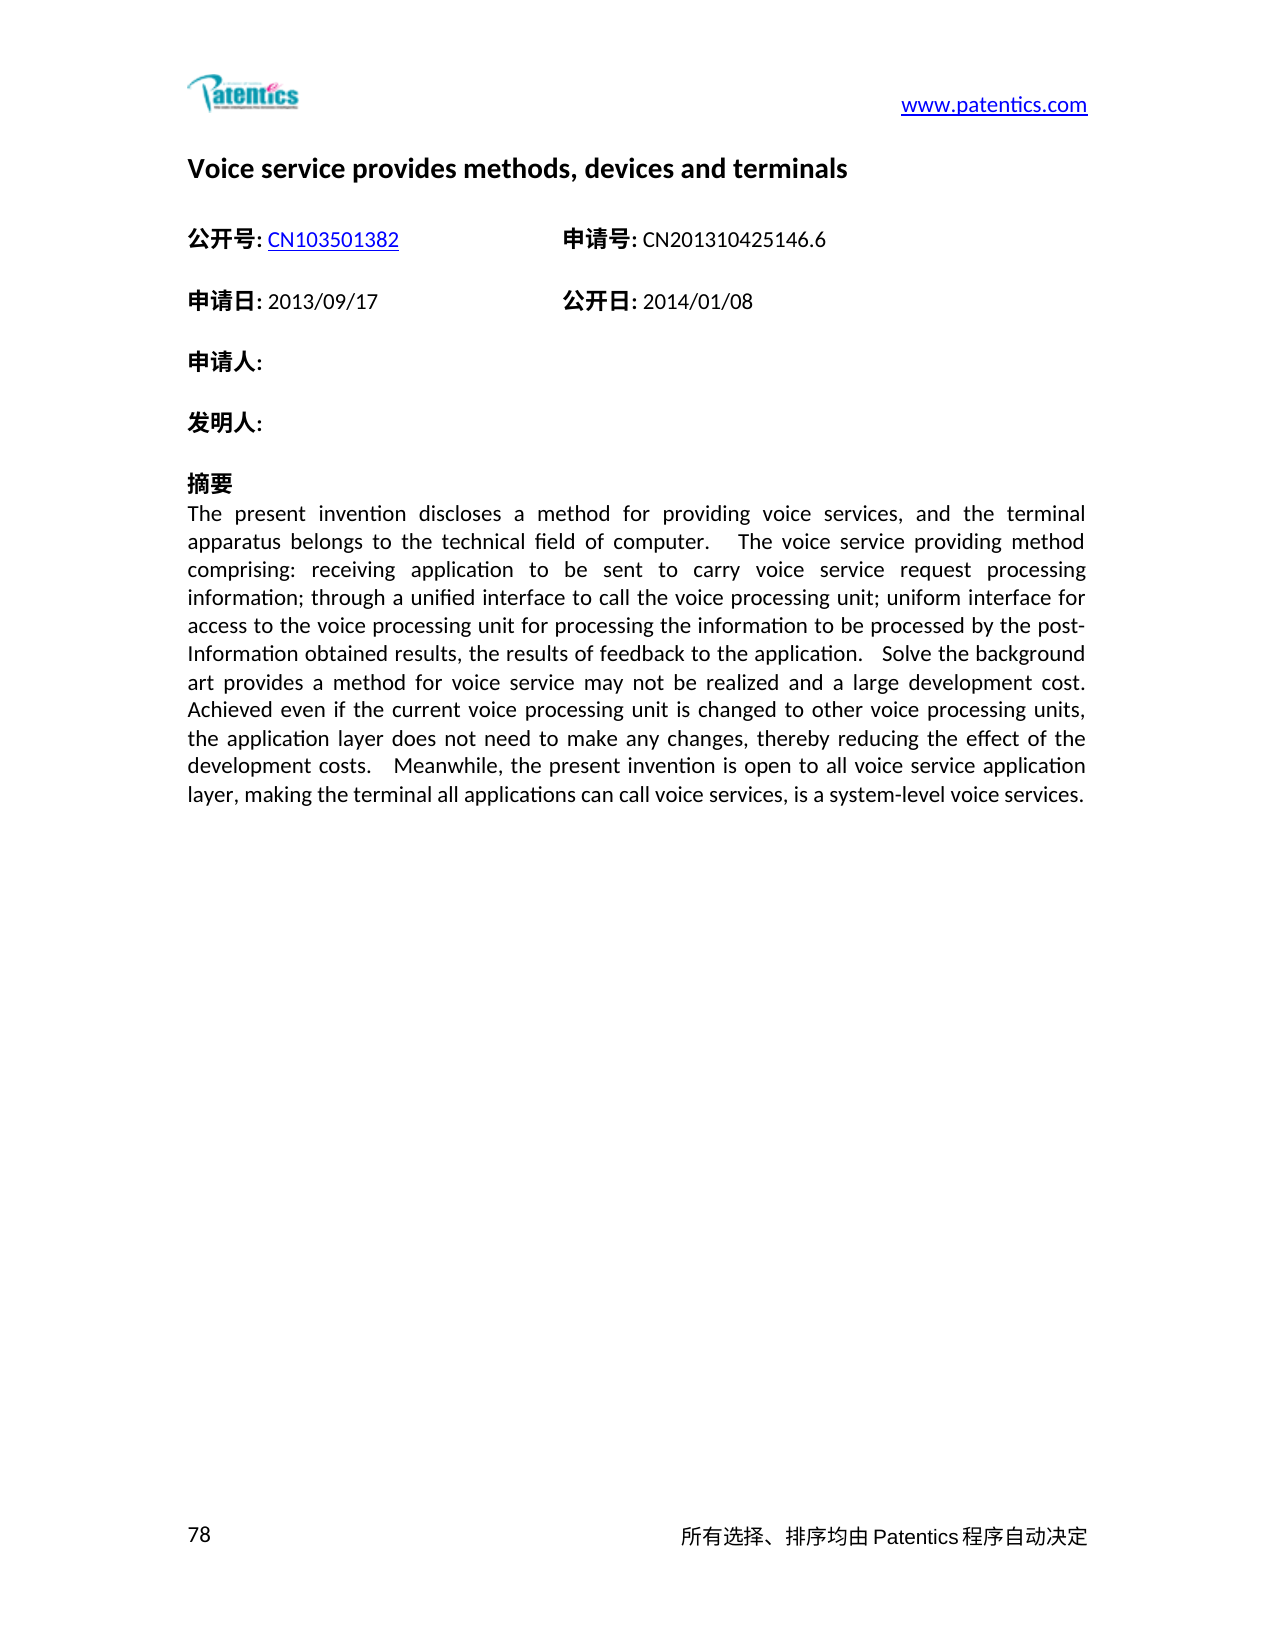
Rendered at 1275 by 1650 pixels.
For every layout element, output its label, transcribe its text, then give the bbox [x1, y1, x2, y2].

picture [187, 74, 301, 113]
text The present invention discloses a method for providing voice services, and the terminal apparatus belongs to the technical field of computer. The voice service providing method comprising: receiving application to be sent to carry voice service request processing information; through a unified interface to call the voice processing unit; uniform interface for access to the voice processing unit for processing the information to be processed by the post- Information obtained results, the results of feedback to the application. Solve the background art provides a method for voice service may not be realized and a large development cost. Achieved even if the current voice processing unit is changed to other voice processing units, the application layer does not need to make any changes, thereby reducing the effect of the development costs. Meanwhile, the present invention is open to all voice service application layer, making the terminal all applications can call voice services, is a system-level voice services. [187, 499, 1087, 808]
text Voice service provides methods, devices and terminals [187, 150, 1087, 186]
text 发明人: [187, 405, 1087, 438]
text 公开号: CN103501382 申请号: CN201310425146.6 [187, 221, 1087, 254]
text 申请人: [187, 344, 1087, 377]
text 申请日: 2013/09/17 公开日: 2014/01/08 [187, 282, 1087, 316]
text 摘要 [187, 466, 1087, 499]
